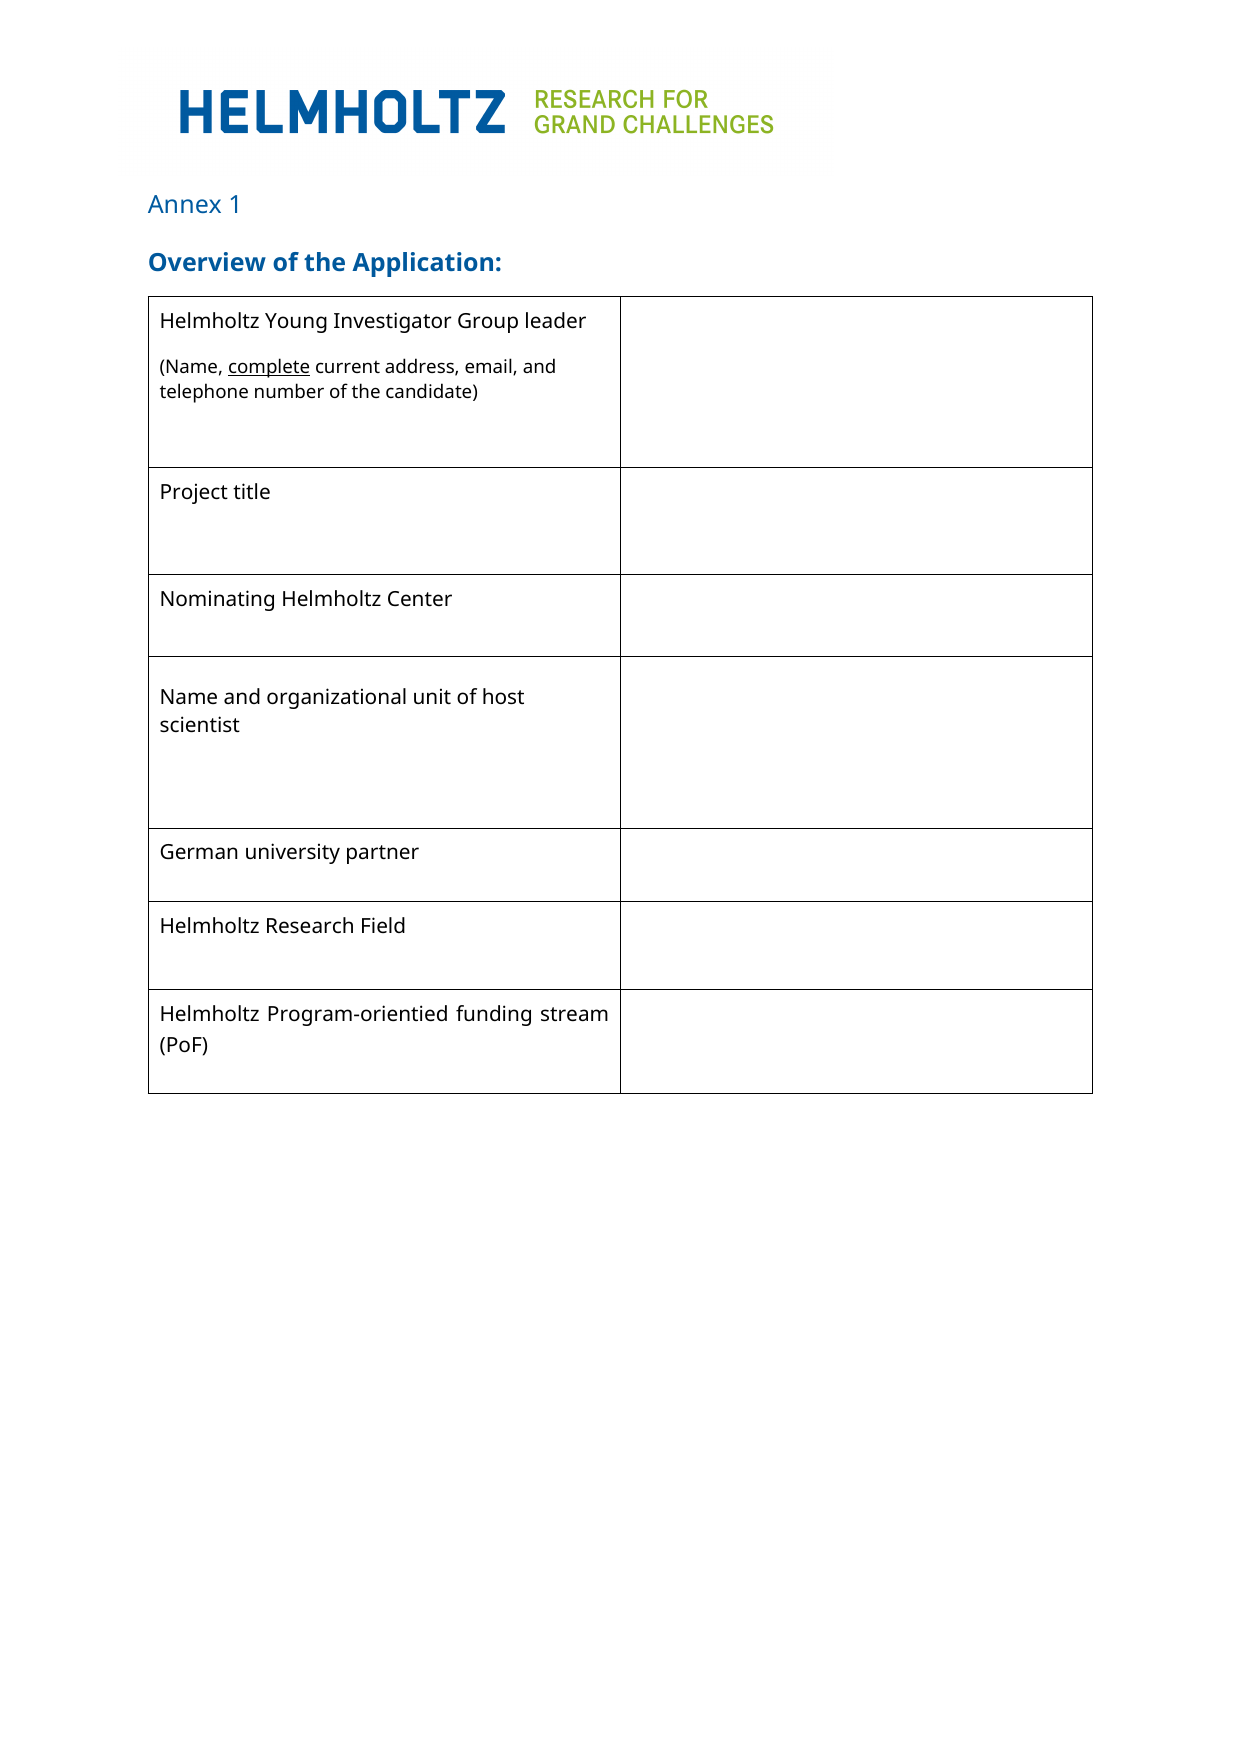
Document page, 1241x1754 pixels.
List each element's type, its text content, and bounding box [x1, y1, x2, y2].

table_cell [621, 990, 1092, 1092]
table_cell [621, 902, 1092, 989]
table_cell Project title [149, 468, 620, 574]
table_cell [621, 829, 1092, 901]
table_cell [621, 575, 1092, 656]
table_header Helmholtz Young Investigator Group leader (Name, complete current address, email, and telephone number of the candidate) [149, 297, 620, 467]
text Annex 1 [148, 187, 1093, 221]
picture [118, 47, 835, 176]
table_header [621, 297, 1092, 467]
table_cell Helmholtz Research Field [149, 902, 620, 989]
table_cell [621, 468, 1092, 574]
subtitle Overview of the Application: [148, 246, 1093, 277]
table_cell Nominating Helmholtz Center [149, 575, 620, 656]
table_cell [621, 657, 1092, 827]
table_cell Helmholtz Program-orientied funding stream (PoF) [149, 990, 620, 1092]
table_cell Name and organizational unit of host scientist [149, 657, 620, 827]
table_cell German university partner [149, 829, 620, 901]
